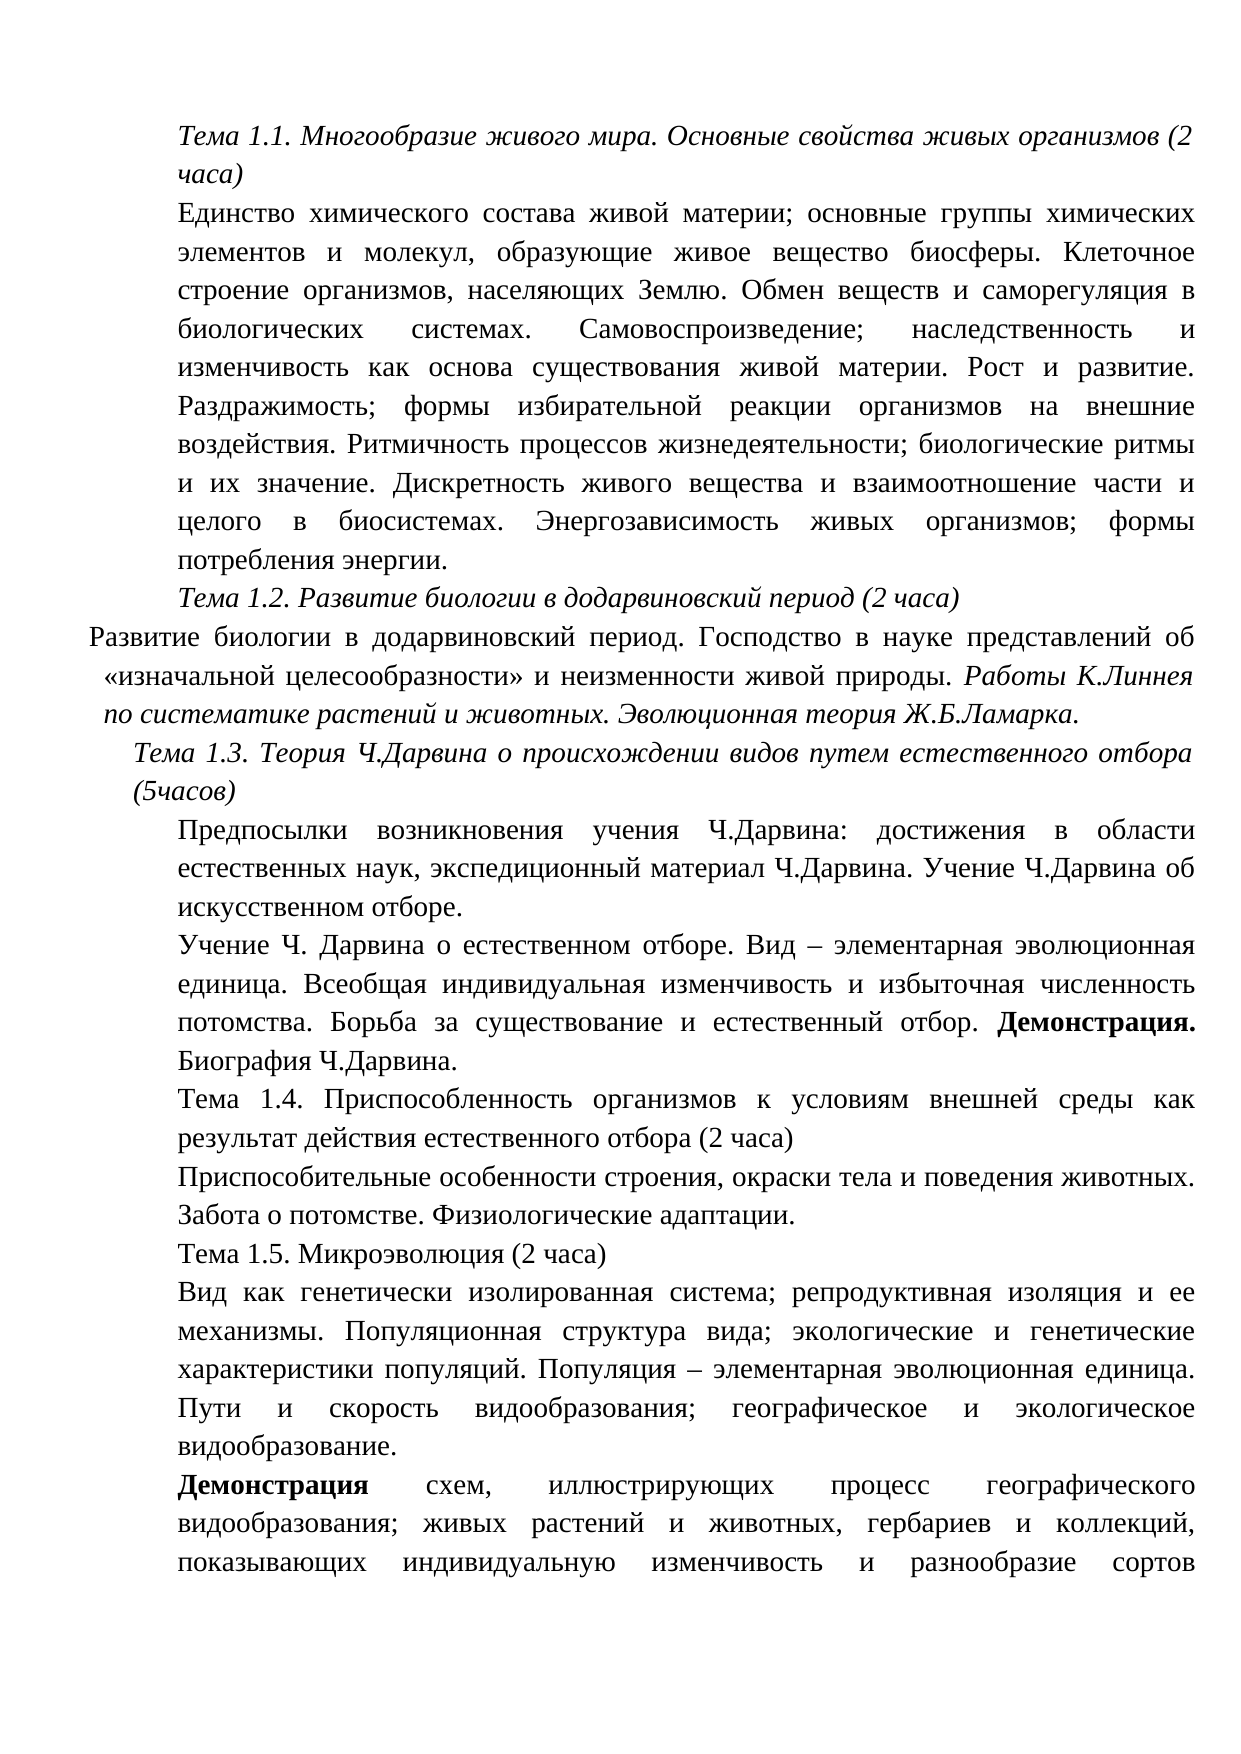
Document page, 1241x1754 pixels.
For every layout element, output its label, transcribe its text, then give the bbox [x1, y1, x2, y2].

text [177, 1467, 1196, 1578]
text Вид как генетически изолированная система; репродуктивная изоляция и ее механизмы. Популяционная структура вида; экологические и генетические характеристики популяций. Популяция – элементарная эволюционная единица. Пути и скорость видообразования; географическое и экологическое видообразование. [177, 1274, 1196, 1462]
text Предпосылки возникновения учения Ч.Дарвина: достижения в области естественных наук, экспедиционный материал Ч.Дарвина. Учение Ч.Дарвина об искусственном отборе. [177, 812, 1196, 922]
text Тема 1.2. Развитие биологии в додарвиновский период (2 часа) [177, 581, 1196, 614]
text Развитие биологии в додарвиновский период. Господство в науке представлений об «изначальной целесообразности» и неизменности живой природы. Работы К.Линнея по систематике растений и животных. Эволюционная теория Ж.Б.Ламарка. [89, 619, 1196, 730]
text Приспособительные особенности строения, окраски тела и поведения животных. Забота о потомстве. Физиологические адаптации. [177, 1159, 1196, 1231]
text Тема 1.1. Многообразие живого мира. Основные свойства живых организмов (2 часа) [177, 118, 1196, 190]
text Тема 1.4. Приспособленность организмов к условиям внешней среды как результат действия естественного отбора (2 часа) [177, 1082, 1196, 1154]
text Единство химического состава живой материи; основные группы химических элементов и молекул, образующие живое вещество биосферы. Клеточное строение организмов, населяющих Землю. Обмен веществ и саморегуляция в биологических системах. Самовоспроизведение; наследственность и изменчивость как основа существования живой материи. Рост и развитие. Раздражимость; формы избирательной реакции организмов на внешние воздействия. Ритмичность процессов жизнедеятельности; биологические ритмы и их значение. Дискретность живого вещества и взаимоотношение части и целого в биосистемах. Энергозависимость живых организмов; формы потребления энергии. [177, 195, 1196, 576]
text Учение Ч. Дарвина о естественном отборе. Вид – элементарная эволюционная единица. Всеобщая индивидуальная изменчивость и избыточная численность потомства. Борьба за существование и естественный отбор. Демонстрация. Биография Ч.Дарвина. [177, 927, 1196, 1077]
text Тема 1.3. Теория Ч.Дарвина о происхождении видов путем естественного отбора (5часов) [133, 735, 1196, 807]
text Тема 1.5. Микроэволюция (2 часа) [177, 1236, 1196, 1269]
